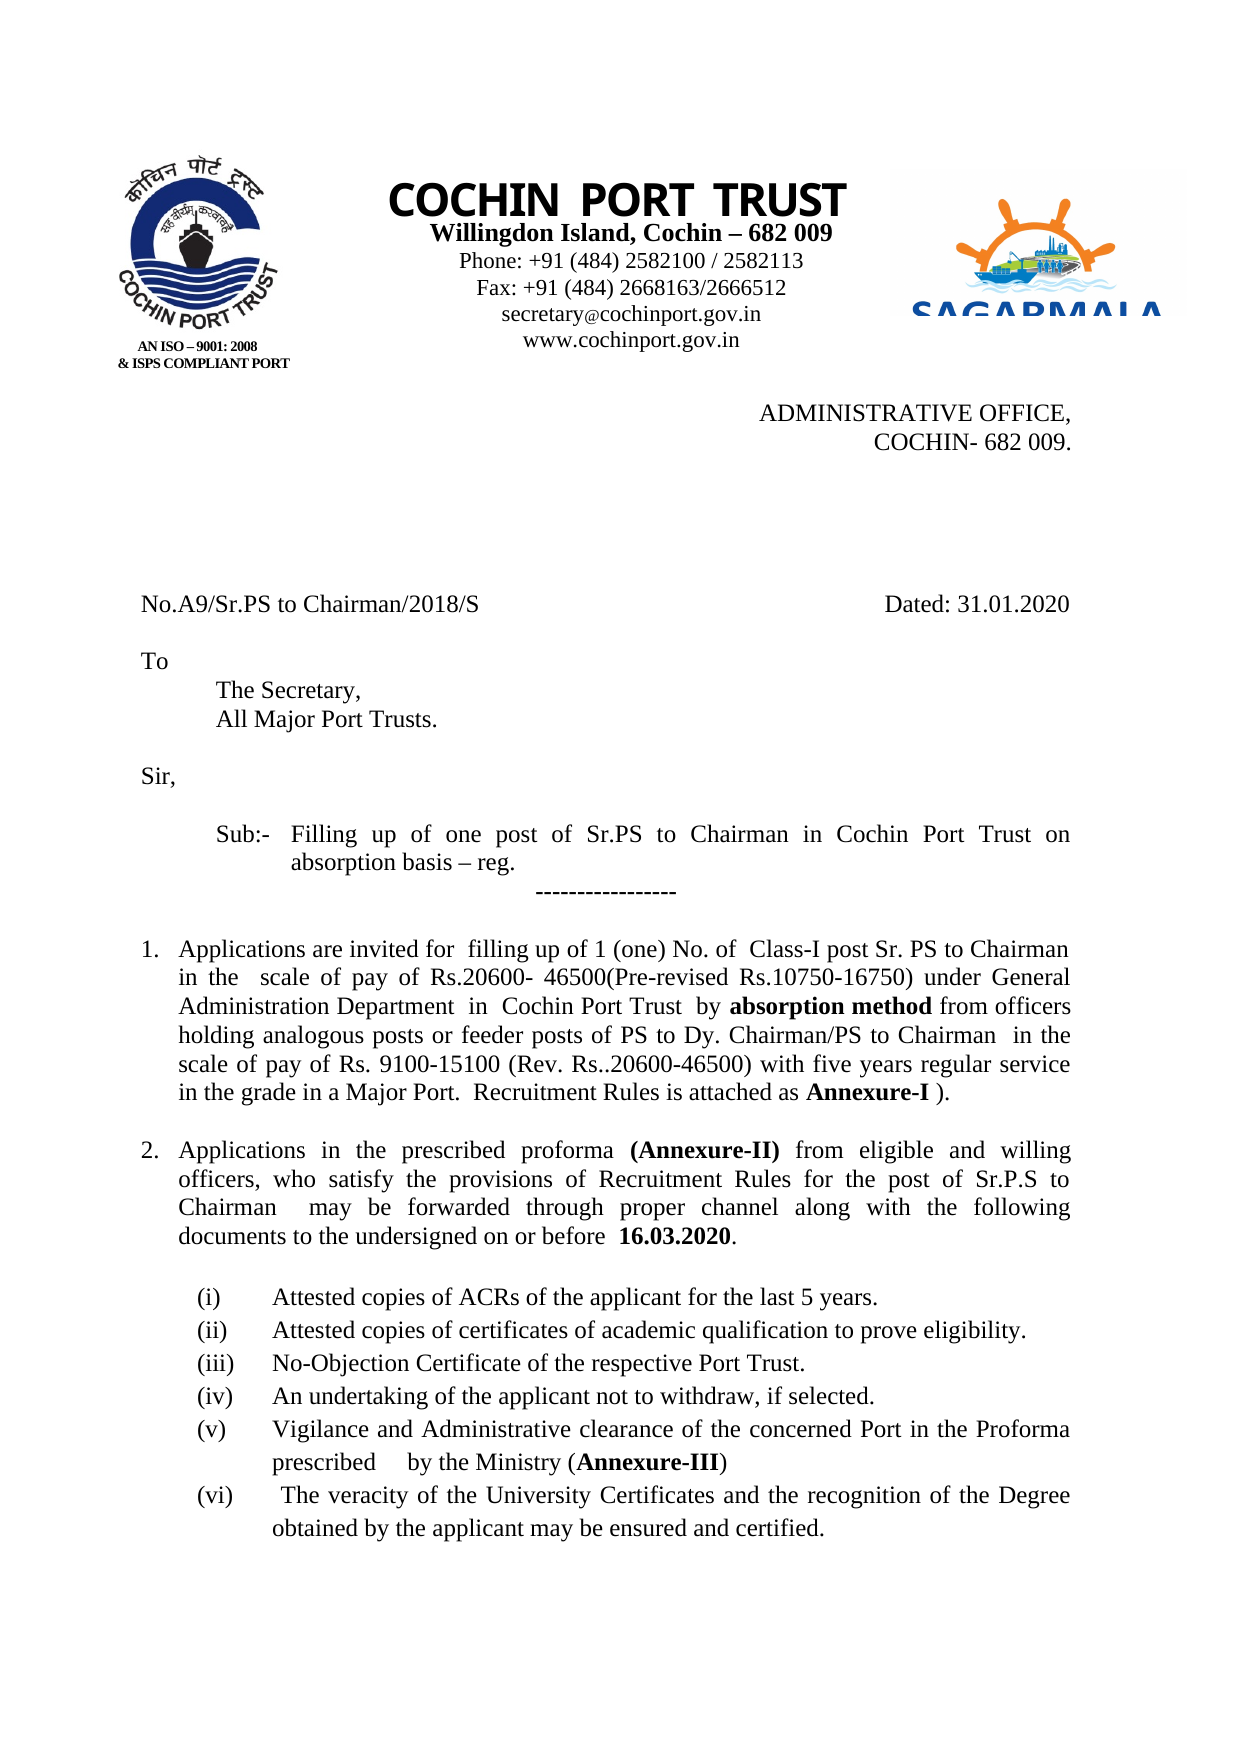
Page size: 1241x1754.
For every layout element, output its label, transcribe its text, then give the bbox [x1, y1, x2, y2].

text COCHIN- 682 009. [141, 427, 1071, 455]
list Attested copies of ACRs of the applicant for the last 5 years. [197, 1282, 1071, 1311]
list Applications are invited for filling up of 1 (one) No. of Class-I post Sr. PS to Chairman in the scale of pay of Rs.20600- 46500(Pre-revised Rs.10750-16750) under General Administration Department in Cochin Port Trust by absorption method from officers holding analogous posts or feeder posts of PS to Dy. Chairman/PS to Chairman in the scale of pay of Rs. 9100-15100 (Rev. Rs..20600-46500) with five years regular service in the grade in a Major Port. Recruitment Rules is attached as Annexure-I ). [141, 934, 1071, 1106]
list Applications in the prescribed proforma (Annexure-II) from eligible and willing officers, who satisfy the provisions of Recruitment Rules for the post of Sr.P.S to Chairman may be forwarded through proper channel along with the following documents to the undersigned on or before 16.03.2020. [141, 1135, 1071, 1250]
list The veracity of the University Certificates and the recognition of the Degree obtained by the applicant may be ensured and certified. [197, 1480, 1071, 1542]
text Sir, [141, 761, 1071, 790]
list An undertaking of the applicant not to withdraw, if selected. [197, 1381, 1071, 1410]
text . [311, 237, 572, 270]
picture [100, 149, 295, 339]
list No-Objection Certificate of the respective Port Trust. [197, 1348, 1071, 1377]
list Vigilance and Administrative clearance of the concerned Port in the Proforma prescribed by the Ministry (Annexure-III) [197, 1414, 1071, 1476]
list Attested copies of certificates of academic qualification to prove eligibility. [197, 1315, 1071, 1344]
text ----------------- [141, 876, 1071, 905]
picture [890, 169, 1187, 316]
text Sub:- Filling up of one post of Sr.PS to Chairman in Cochin Port Trust on absorption basis – reg. [216, 819, 1071, 876]
text No.A9/Sr.PS to Chairman/2018/S Dated: 31.01.2020 [141, 589, 1071, 617]
text The Secretary, [141, 675, 1071, 704]
text All Major Port Trusts. [141, 704, 1071, 732]
text To [141, 646, 1071, 675]
text ADMINISTRATIVE OFFICE, [141, 398, 1071, 427]
